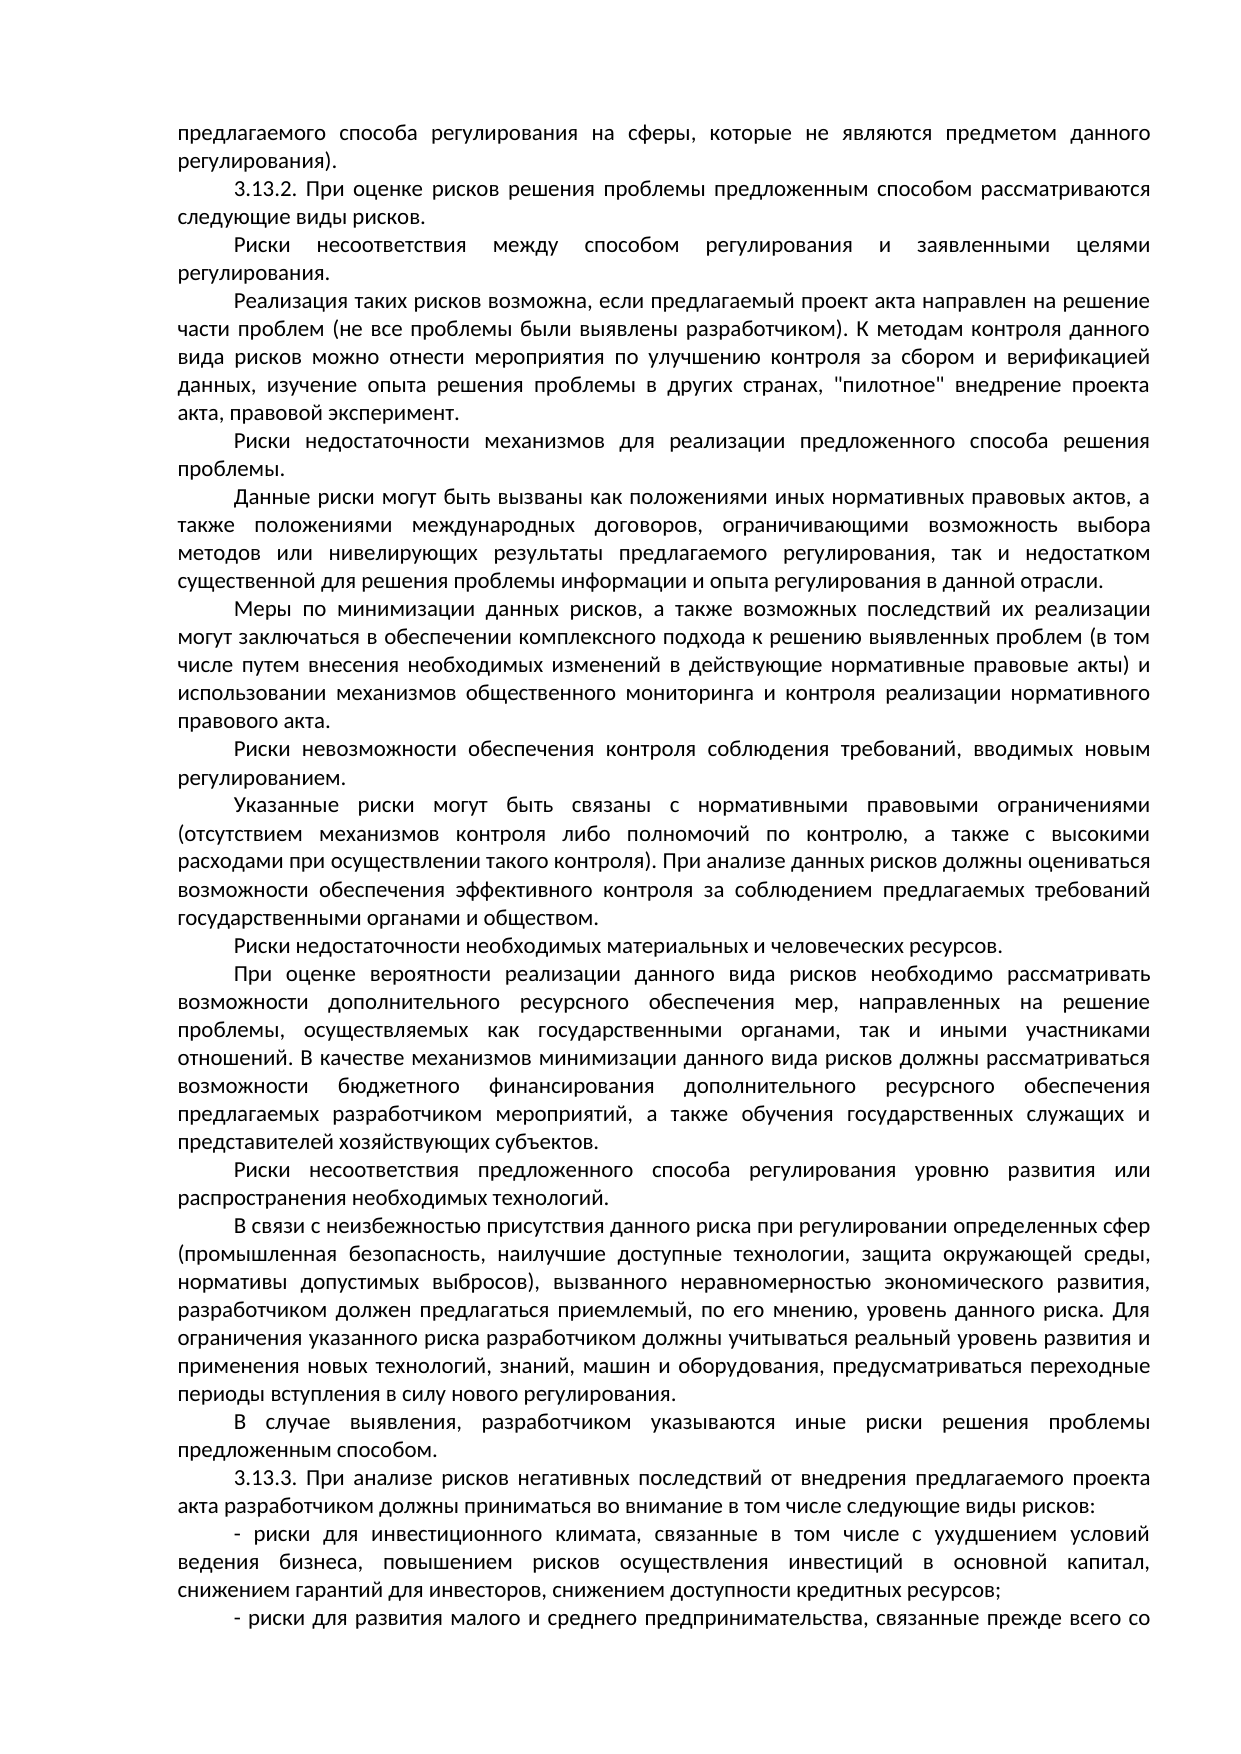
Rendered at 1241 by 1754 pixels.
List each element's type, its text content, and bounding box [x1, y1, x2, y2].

text 3.13.3. При анализе рисков негативных последствий от внедрения предлагаемого проекта акта разработчиком должны приниматься во внимание в том числе следующие виды рисков: [177, 1463, 1152, 1519]
text Меры по минимизации данных рисков, а также возможных последствий их реализации могут заключаться в обеспечении комплексного подхода к решению выявленных проблем (в том числе путем внесения необходимых изменений в действующие нормативные правовые акты) и использовании механизмов общественного мониторинга и контроля реализации нормативного правового акта. [177, 594, 1152, 734]
text Реализация таких рисков возможна, если предлагаемый проект акта направлен на решение части проблем (не все проблемы были выявлены разработчиком). К методам контроля данного вида рисков можно отнести мероприятия по улучшению контроля за сбором и верификацией данных, изучение опыта решения проблемы в других странах, "пилотное" внедрение проекта акта, правовой эксперимент. [177, 286, 1152, 426]
text 3.13.2. При оценке рисков решения проблемы предложенным способом рассматриваются следующие виды рисков. [177, 174, 1152, 230]
text Данные риски могут быть вызваны как положениями иных нормативных правовых актов, а также положениями международных договоров, ограничивающими возможность выбора методов или нивелирующих результаты предлагаемого регулирования, так и недостатком существенной для решения проблемы информации и опыта регулирования в данной отрасли. [177, 482, 1152, 594]
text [177, 118, 1152, 174]
text В связи с неизбежностью присутствия данного риска при регулировании определенных сфер (промышленная безопасность, наилучшие доступные технологии, защита окружающей среды, нормативы допустимых выбросов), вызванного неравномерностью экономического развития, разработчиком должен предлагаться приемлемый, по его мнению, уровень данного риска. Для ограничения указанного риска разработчиком должны учитываться реальный уровень развития и применения новых технологий, знаний, машин и оборудования, предусматриваться переходные периоды вступления в силу нового регулирования. [177, 1211, 1152, 1407]
text Риски недостаточности механизмов для реализации предложенного способа решения проблемы. [177, 426, 1152, 482]
text Риски несоответствия предложенного способа регулирования уровню развития или распространения необходимых технологий. [177, 1155, 1152, 1211]
text Риски несоответствия между способом регулирования и заявленными целями регулирования. [177, 230, 1152, 286]
text - риски для инвестиционного климата, связанные в том числе с ухудшением условий ведения бизнеса, повышением рисков осуществления инвестиций в основной капитал, снижением гарантий для инвесторов, снижением доступности кредитных ресурсов; [177, 1519, 1152, 1603]
text Риски невозможности обеспечения контроля соблюдения требований, вводимых новым регулированием. [177, 734, 1152, 791]
text Указанные риски могут быть связаны с нормативными правовыми ограничениями (отсутствием механизмов контроля либо полномочий по контролю, а также с высокими расходами при осуществлении такого контроля). При анализе данных рисков должны оцениваться возможности обеспечения эффективного контроля за соблюдением предлагаемых требований государственными органами и обществом. [177, 791, 1152, 931]
text При оценке вероятности реализации данного вида рисков необходимо рассматривать возможности дополнительного ресурсного обеспечения мер, направленных на решение проблемы, осуществляемых как государственными органами, так и иными участниками отношений. В качестве механизмов минимизации данного вида рисков должны рассматриваться возможности бюджетного финансирования дополнительного ресурсного обеспечения предлагаемых разработчиком мероприятий, а также обучения государственных служащих и представителей хозяйствующих субъектов. [177, 959, 1152, 1155]
text Риски недостаточности необходимых материальных и человеческих ресурсов. [177, 931, 1152, 959]
text В случае выявления, разработчиком указываются иные риски решения проблемы предложенным способом. [177, 1407, 1152, 1463]
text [177, 1603, 1152, 1631]
